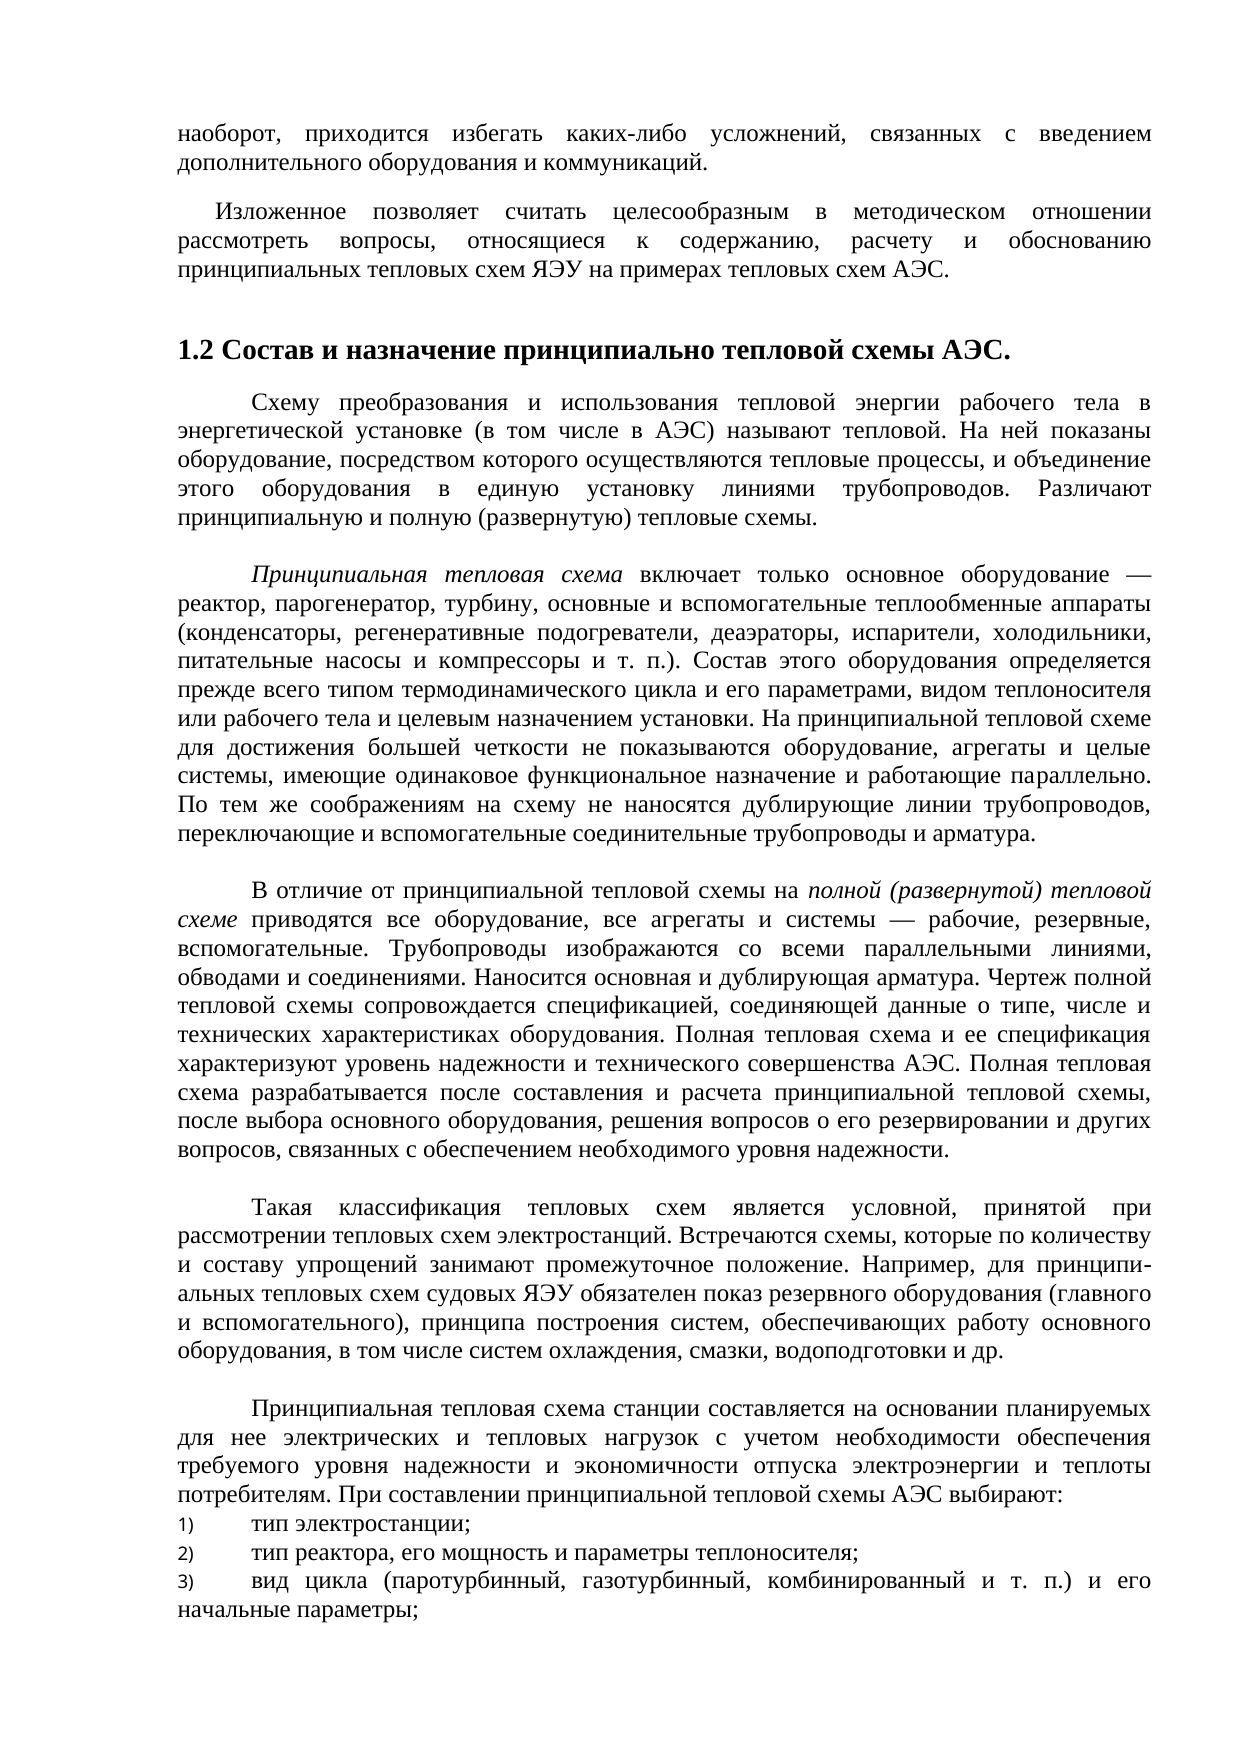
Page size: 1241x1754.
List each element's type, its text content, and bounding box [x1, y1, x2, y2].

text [177, 118, 1152, 176]
list тип электростанции; [177, 1508, 1152, 1537]
text Такая классификация тепловых схем является условной, принятой при рассмотрении тепловых схем электростанций. Встречаются схемы, которые по количеству и составу упрощений занимают промежуточное положение. Например, для принципиальных тепловых схем судовых ЯЭУ обязателен показ резервного оборудования (главного и вспомогательного), принципа построения систем, обеспечивающих работу основного оборудования, в том числе систем охлаждения, смазки, водоподготовки и др. [177, 1192, 1152, 1364]
text В отличие от принципиальной тепловой схемы на полной (развернутой) тепловой схеме приводятся все оборудование, все агрегаты и системы — рабочие, резервные, вспомогательные. Трубопроводы изображаются со всеми параллельными линиями, обводами и соединениями. Наносится основная и дублирующая арматура. Чертеж полной тепловой схемы сопровождается спецификацией, соединяющей данные о типе, числе и технических характеристиках оборудования. Полная тепловая схема и ее спецификация характеризуют уровень надежности и технического совершенства АЭС. Полная тепловая схема разрабатывается после составления и расчета принципиальной тепловой схемы, после выбора основного оборудования, решения вопросов о его резервировании и других вопросов, связанных с обеспечением необходимого уровня надежности. [177, 875, 1152, 1163]
text 1.2 Состав и назначение принципиально тепловой схемы АЭС. [177, 332, 1152, 366]
text Изложенное позволяет считать целесообразным в методическом отношении рассмотреть вопросы, относящиеся к содержанию, расчету и обоснованию принципиальных тепловых схем ЯЭУ на примерах тепловых схем АЭС. [177, 196, 1152, 283]
text Схему преобразования и использования тепловой энергии рабочего тела в энергетической установке (в том числе в АЭС) называют тепловой. На ней показаны оборудование, посредством которого осуществляются тепловые процессы, и объединение этого оборудования в единую установку линиями трубопроводов. Различают принципиальную и полную (развернутую) тепловые схемы. [177, 387, 1152, 530]
text Принципиальная тепловая схема станции составляется на основании планируемых для нее электрических и тепловых нагрузок с учетом необходимости обеспечения требуемого уровня надежности и экономичности отпуска электроэнергии и теплоты потребителям. При составлении принципиальной тепловой схемы АЭС выбирают: [177, 1393, 1152, 1508]
list тип реактора, его мощность и параметры теплоносителя; [177, 1537, 1152, 1565]
text Принципиальная тепловая схема включает только основное оборудование — реактор, парогенератор, турбину, основные и вспомогательные теплообменные аппараты (конденсаторы, регенеративные подогреватели, деаэраторы, испарители, холодильники, питательные насосы и компрессоры и т. п.). Состав этого оборудования определяется прежде всего типом термодинамического цикла и его параметрами, видом теплоносителя или рабочего тела и целевым назначением установки. На принципиальной тепловой схеме для достижения большей четкости не показываются оборудование, агрегаты и целые системы, имеющие одинаковое функциональное назначение и работающие параллельно. По тем же соображениям на схему не наносятся дублирующие линии трубопроводов, переключающие и вспомогательные соединительные трубопроводы и арматура. [177, 559, 1152, 847]
list вид цикла (паротурбинный, газотурбинный, комбинированный и т. п.) и его начальные параметры; [177, 1565, 1152, 1623]
